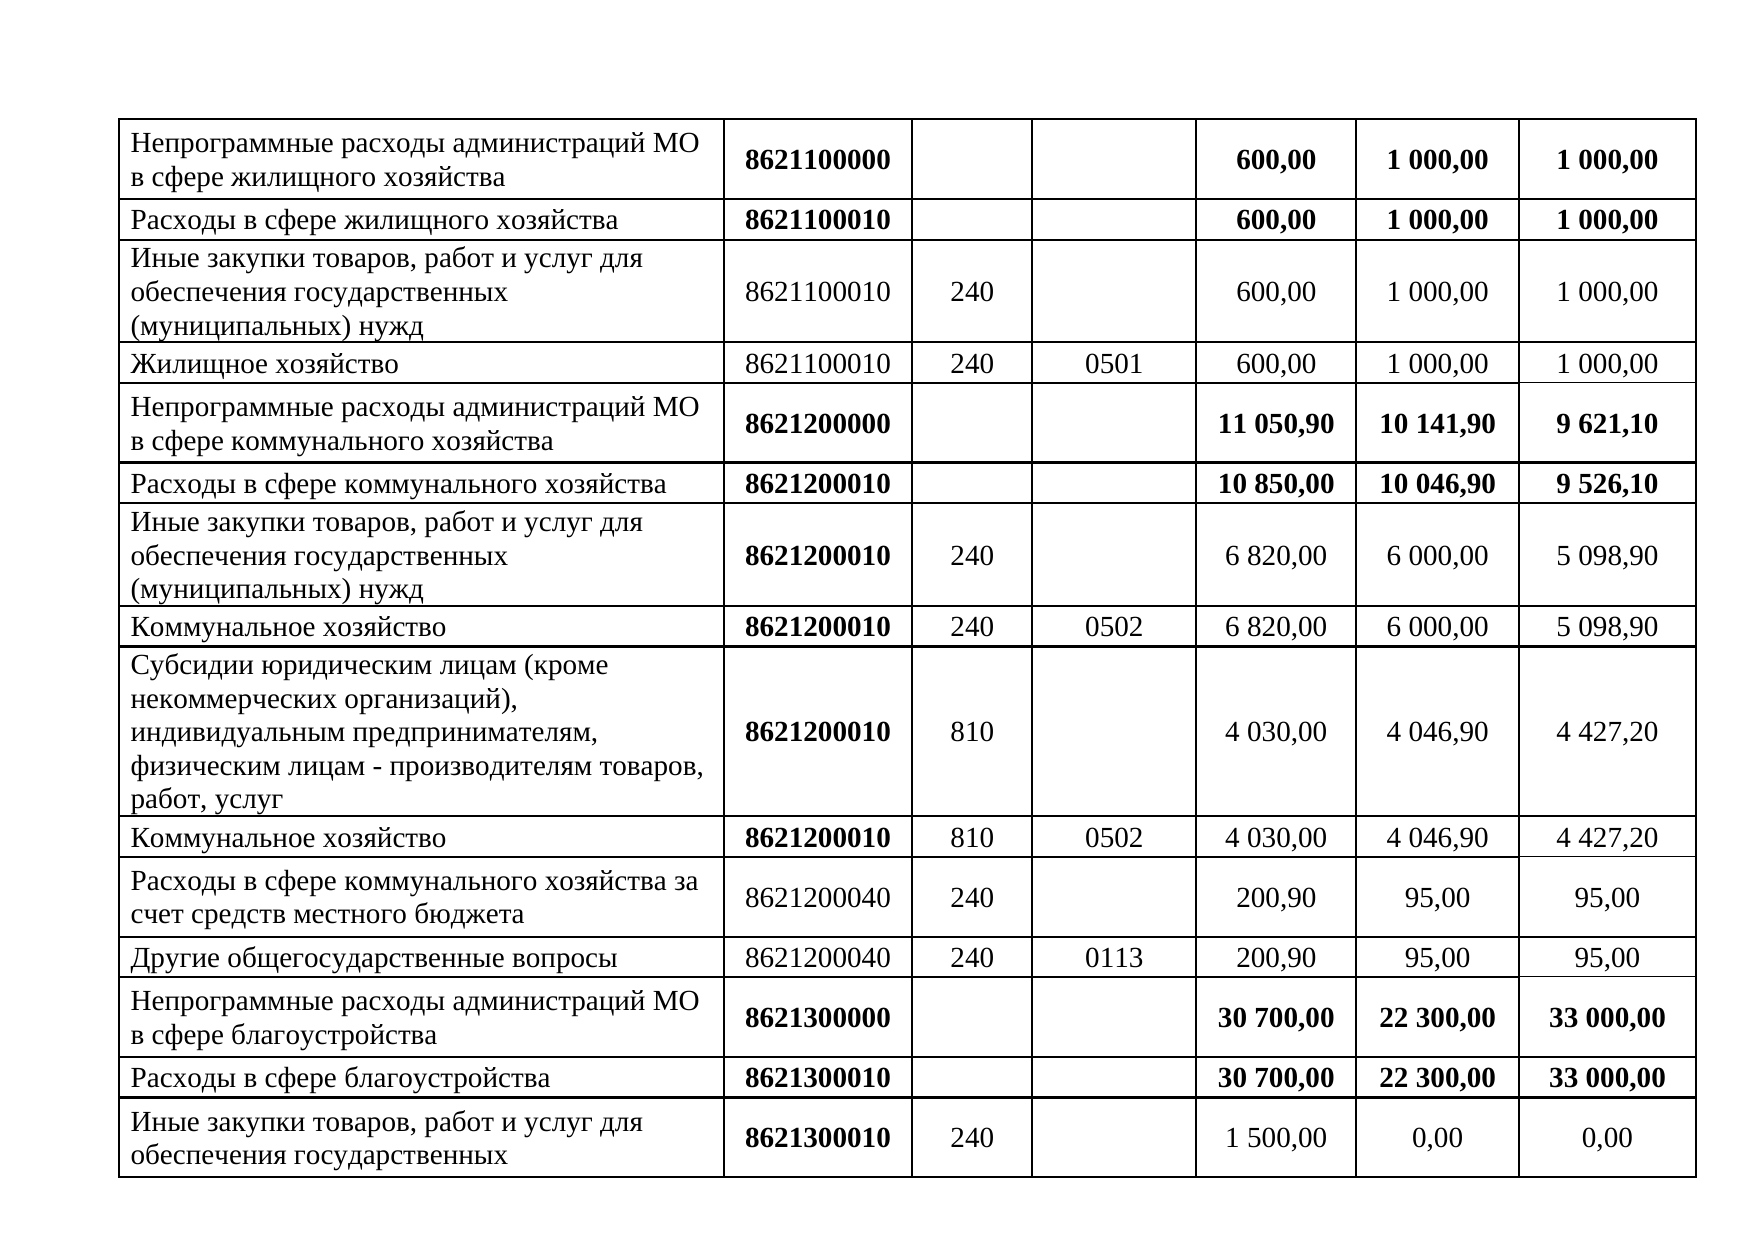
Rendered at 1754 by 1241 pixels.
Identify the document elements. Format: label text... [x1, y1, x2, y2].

table_cell 4 427,20 [1520, 648, 1695, 815]
table_cell 200,90 [1197, 858, 1355, 936]
table_cell 0113 [1033, 938, 1195, 976]
table_cell 240 [913, 343, 1031, 382]
table_cell 600,00 [1197, 241, 1355, 341]
table_cell 1 000,00 [1357, 200, 1518, 238]
table_cell 33 000,00 [1520, 1058, 1695, 1096]
table_cell 10 046,90 [1357, 464, 1518, 502]
table_cell 1 000,00 [1357, 120, 1518, 198]
table_cell 810 [913, 817, 1031, 856]
table_cell [913, 978, 1031, 1056]
table_cell 11 050,90 [1197, 384, 1355, 461]
table_cell 1 000,00 [1520, 120, 1695, 198]
table_cell Иные закупки товаров, работ и услуг для обеспечения государственных (муниципальных) нужд [120, 504, 723, 605]
table_cell [913, 200, 1031, 238]
table_cell Жилищное хозяйство [120, 343, 723, 382]
table_cell 95,00 [1357, 858, 1518, 936]
table_cell [913, 1058, 1031, 1096]
table_cell 200,90 [1197, 938, 1355, 976]
table_cell 0,00 [1357, 1099, 1518, 1176]
table_cell [1033, 648, 1195, 815]
table_cell 8621100010 [725, 200, 911, 238]
table_cell Другие общегосударственные вопросы [120, 938, 723, 976]
table_cell 600,00 [1197, 120, 1355, 198]
table_cell 30 700,00 [1197, 1058, 1355, 1096]
table_cell Коммунальное хозяйство [120, 607, 723, 645]
table_cell 5 098,90 [1520, 504, 1695, 605]
table_cell 1 000,00 [1520, 343, 1695, 382]
table_cell 4 030,00 [1197, 817, 1355, 856]
table_cell 810 [913, 648, 1031, 815]
table_cell 10 141,90 [1357, 384, 1518, 461]
table_cell 240 [913, 858, 1031, 936]
table_cell 240 [913, 607, 1031, 645]
table_cell Непрограммные расходы администраций МО в сфере жилищного хозяйства [120, 120, 723, 198]
table_cell 240 [913, 504, 1031, 605]
table_cell 0502 [1033, 817, 1195, 856]
table_cell [913, 120, 1031, 198]
table_cell 1 500,00 [1197, 1099, 1355, 1176]
table_cell [1033, 120, 1195, 198]
table_cell 8621100000 [725, 120, 911, 198]
table_cell 8621300010 [725, 1058, 911, 1096]
table_cell 8621300000 [725, 978, 911, 1056]
table_cell 95,00 [1520, 857, 1695, 936]
table_cell 9 621,10 [1520, 383, 1695, 461]
table_cell 22 300,00 [1357, 1058, 1518, 1096]
table_cell 1 000,00 [1357, 343, 1518, 382]
table_cell 600,00 [1197, 200, 1355, 238]
table_cell 0501 [1033, 343, 1195, 382]
table_cell 9 526,10 [1520, 464, 1695, 502]
table_cell 8621200040 [725, 938, 911, 976]
table_cell Непрограммные расходы администраций МО в сфере коммунального хозяйства [120, 384, 723, 461]
table_cell 6 820,00 [1197, 607, 1355, 645]
table_cell 600,00 [1197, 343, 1355, 382]
table_cell Непрограммные расходы администраций МО в сфере благоустройства [120, 978, 723, 1056]
table_cell Субсидии юридическим лицам (кроме некоммерческих организаций), индивидуальным предпринимателям, физическим лицам - производителям товаров, работ, услуг [120, 648, 723, 815]
table_cell 10 850,00 [1197, 464, 1355, 502]
table_cell 5 098,90 [1520, 607, 1695, 645]
table_cell Расходы в сфере благоустройства [120, 1058, 723, 1096]
table_cell 30 700,00 [1197, 978, 1355, 1056]
table_cell 8621300010 [725, 1099, 911, 1176]
table_cell 8621100010 [725, 241, 911, 341]
table_cell 4 046,90 [1357, 648, 1518, 815]
table_cell 4 030,00 [1197, 648, 1355, 815]
table_cell [1033, 384, 1195, 461]
table_cell 4 046,90 [1357, 817, 1518, 856]
table_cell 8621100010 [725, 343, 911, 382]
table_cell 6 000,00 [1357, 504, 1518, 605]
table_cell [913, 464, 1031, 502]
table_cell 1 000,00 [1357, 241, 1518, 341]
table_cell [1033, 504, 1195, 605]
table_cell 1 000,00 [1520, 200, 1695, 238]
table_cell 240 [913, 1099, 1031, 1176]
table_cell 6 000,00 [1357, 607, 1518, 645]
table_cell [1033, 464, 1195, 502]
table_cell [1033, 241, 1195, 341]
table_cell Коммунальное хозяйство [120, 817, 723, 856]
table_cell 8621200010 [725, 464, 911, 502]
table_cell 0502 [1033, 607, 1195, 645]
table_cell Расходы в сфере коммунального хозяйства [120, 464, 723, 502]
table_cell 8621200010 [725, 648, 911, 815]
table_cell Расходы в сфере коммунального хозяйства за счет средств местного бюджета [120, 858, 723, 936]
table_cell Расходы в сфере жилищного хозяйства [120, 200, 723, 238]
table_cell 1 000,00 [1520, 241, 1695, 341]
table_cell 95,00 [1520, 938, 1695, 976]
table_cell 22 300,00 [1357, 978, 1518, 1056]
table_cell [1033, 1099, 1195, 1176]
table_cell 0,00 [1520, 1099, 1695, 1176]
table_cell 240 [913, 938, 1031, 976]
table_cell [1033, 1058, 1195, 1096]
table_cell 8621200010 [725, 607, 911, 645]
table_cell [913, 384, 1031, 461]
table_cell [120, 1099, 723, 1176]
table_cell 8621200010 [725, 817, 911, 856]
table_cell [1033, 858, 1195, 936]
table_cell 240 [913, 241, 1031, 341]
table_cell 33 000,00 [1520, 977, 1695, 1056]
table_cell Иные закупки товаров, работ и услуг для обеспечения государственных (муниципальных) нужд [120, 241, 723, 341]
table_cell 8621200010 [725, 504, 911, 605]
table_cell 6 820,00 [1197, 504, 1355, 605]
table_cell 4 427,20 [1520, 817, 1695, 856]
table_cell 8621200040 [725, 858, 911, 936]
table_cell 95,00 [1357, 938, 1518, 976]
table_cell 8621200000 [725, 384, 911, 461]
table_cell [1033, 200, 1195, 238]
table_cell [1033, 978, 1195, 1056]
